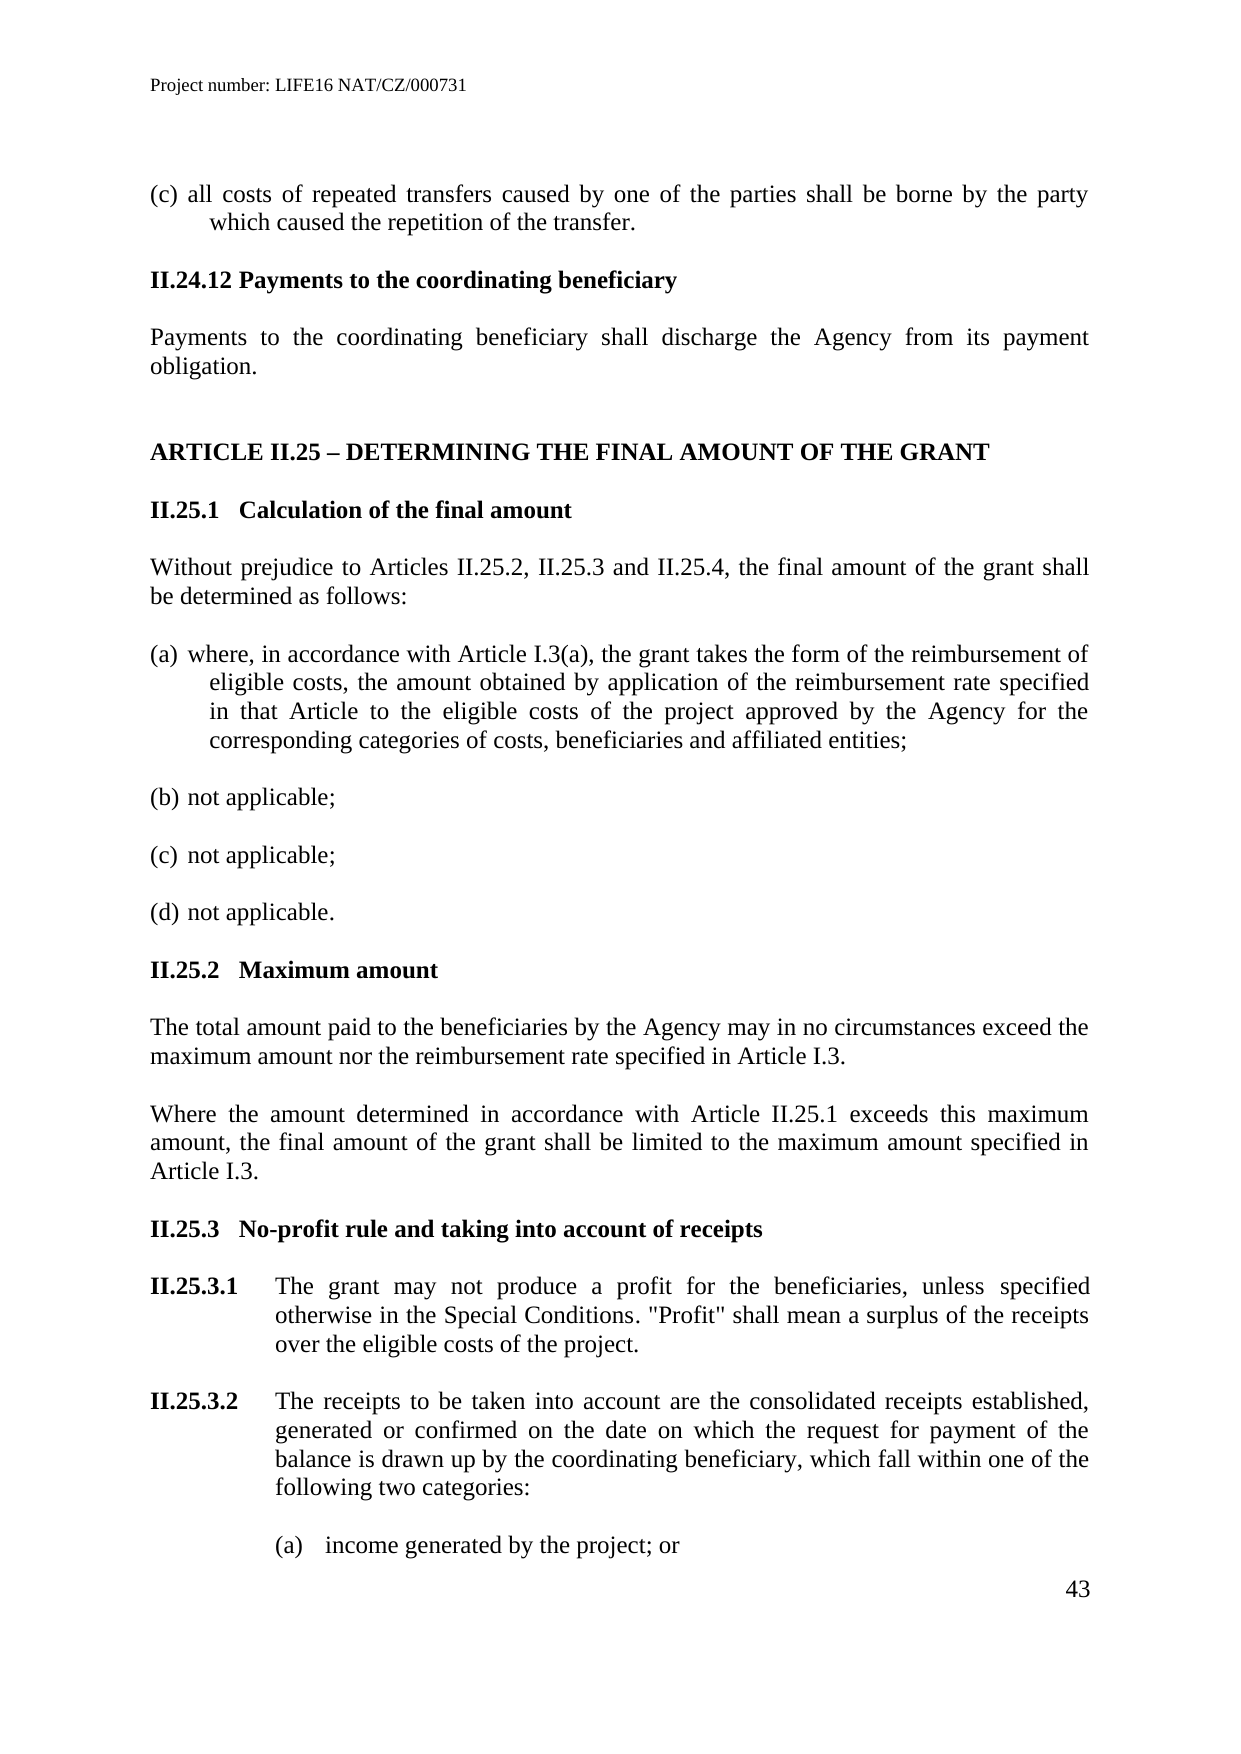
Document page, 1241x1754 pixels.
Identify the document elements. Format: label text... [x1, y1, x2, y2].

text ARTICLE II.25 – DETERMINING THE FINAL AMOUNT OF THE GRANT [150, 437, 1090, 466]
text Without prejudice to Articles II.25.2, II.25.3 and II.25.4, the final amount of the grant shall be determined as follows: [150, 552, 1090, 610]
list not applicable. [150, 897, 1090, 926]
text II.24.12 Payments to the coordinating beneficiary [150, 265, 1090, 294]
list where, in accordance with Article I.3(a), the grant takes the form of the reimbursement of eligible costs, the amount obtained by application of the reimbursement rate specified in that Article to the eligible costs of the project approved by the Agency for the corresponding categories of costs, beneficiaries and affiliated entities; [150, 639, 1090, 754]
text Where the amount determined in accordance with Article II.25.1 exceeds this maximum amount, the final amount of the grant shall be limited to the maximum amount specified in Article I.3. [150, 1099, 1090, 1185]
text II.25.2 Maximum amount [150, 955, 1090, 984]
list income generated by the project; or [275, 1530, 1090, 1559]
text II.25.3.2 The receipts to be taken into account are the consolidated receipts established, generated or confirmed on the date on which the request for payment of the balance is drawn up by the coordinating beneficiary, which fall within one of the following two categories: [150, 1386, 1090, 1501]
list not applicable; [150, 782, 1090, 811]
text Payments to the coordinating beneficiary shall discharge the Agency from its payment obligation. [150, 322, 1090, 380]
list all costs of repeated transfers caused by one of the parties shall be borne by the party which caused the repetition of the transfer. [150, 179, 1090, 236]
text II.25.3 No-profit rule and taking into account of receipts [150, 1214, 1090, 1242]
text II.25.1 Calculation of the final amount [150, 495, 1090, 524]
text II.25.3.1 The grant may not produce a profit for the beneficiaries, unless specified otherwise in the Special Conditions. "Profit" shall mean a surplus of the receipts over the eligible costs of the project. [150, 1271, 1090, 1357]
list not applicable; [150, 840, 1090, 869]
text The total amount paid to the beneficiaries by the Agency may in no circumstances exceed the maximum amount nor the reimbursement rate specified in Article I.3. [150, 1012, 1090, 1070]
